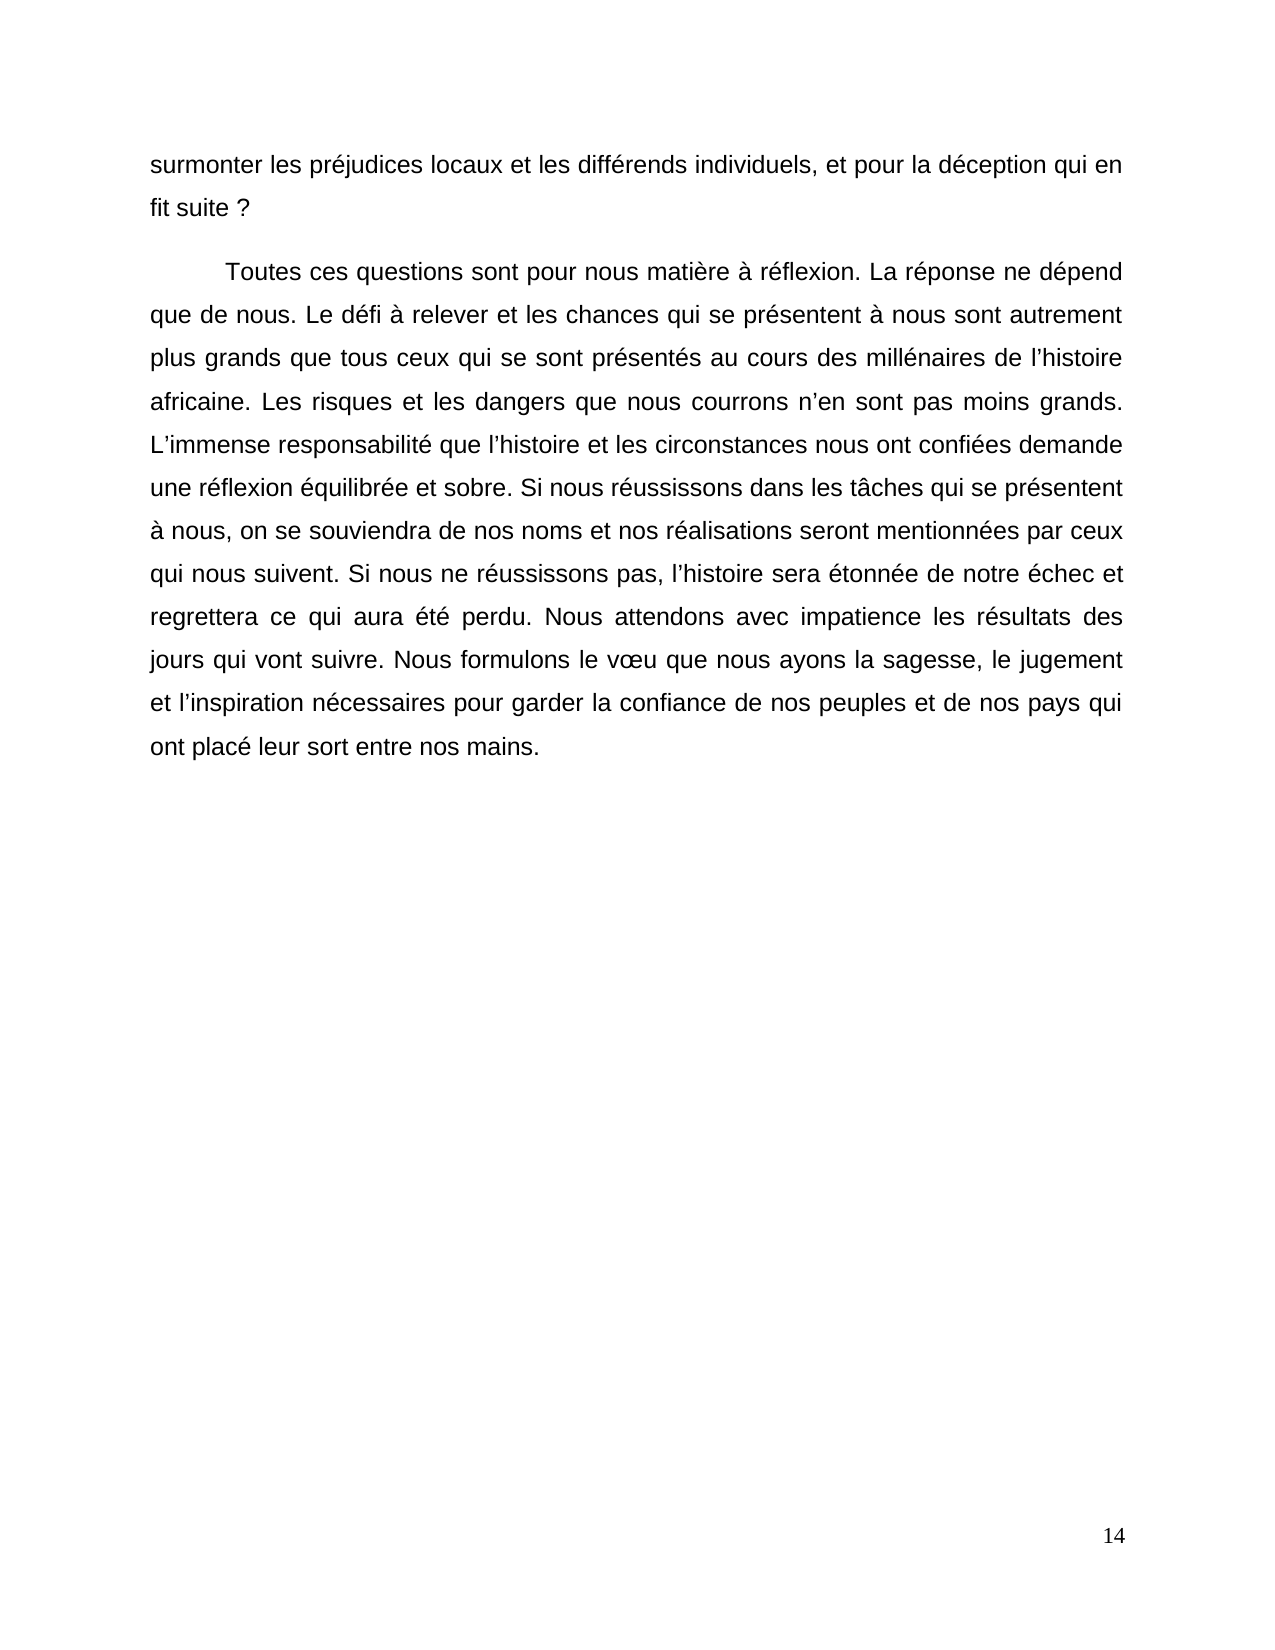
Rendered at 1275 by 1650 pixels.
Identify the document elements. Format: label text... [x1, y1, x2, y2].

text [150, 150, 1125, 222]
text Toutes ces questions sont pour nous matière à réflexion. La réponse ne dépend que de nous. Le défi à relever et les chances qui se présentent à nous sont autrement plus grands que tous ceux qui se sont présentés au cours des millénaires de l’histoire africaine. Les risques et les dangers que nous courrons n’en sont pas moins grands. L’immense responsabilité que l’histoire et les circonstances nous ont confiées demande une réflexion équilibrée et sobre. Si nous réussissons dans les tâches qui se présentent à nous, on se souviendra de nos noms et nos réalisations seront mentionnées par ceux qui nous suivent. Si nous ne réussissons pas, l’histoire sera étonnée de notre échec et regrettera ce qui aura été perdu. Nous attendons avec impatience les résultats des jours qui vont suivre. Nous formulons le vœu que nous ayons la sagesse, le jugement et l’inspiration nécessaires pour garder la confiance de nos peuples et de nos pays qui ont placé leur sort entre nos mains. [150, 257, 1125, 760]
